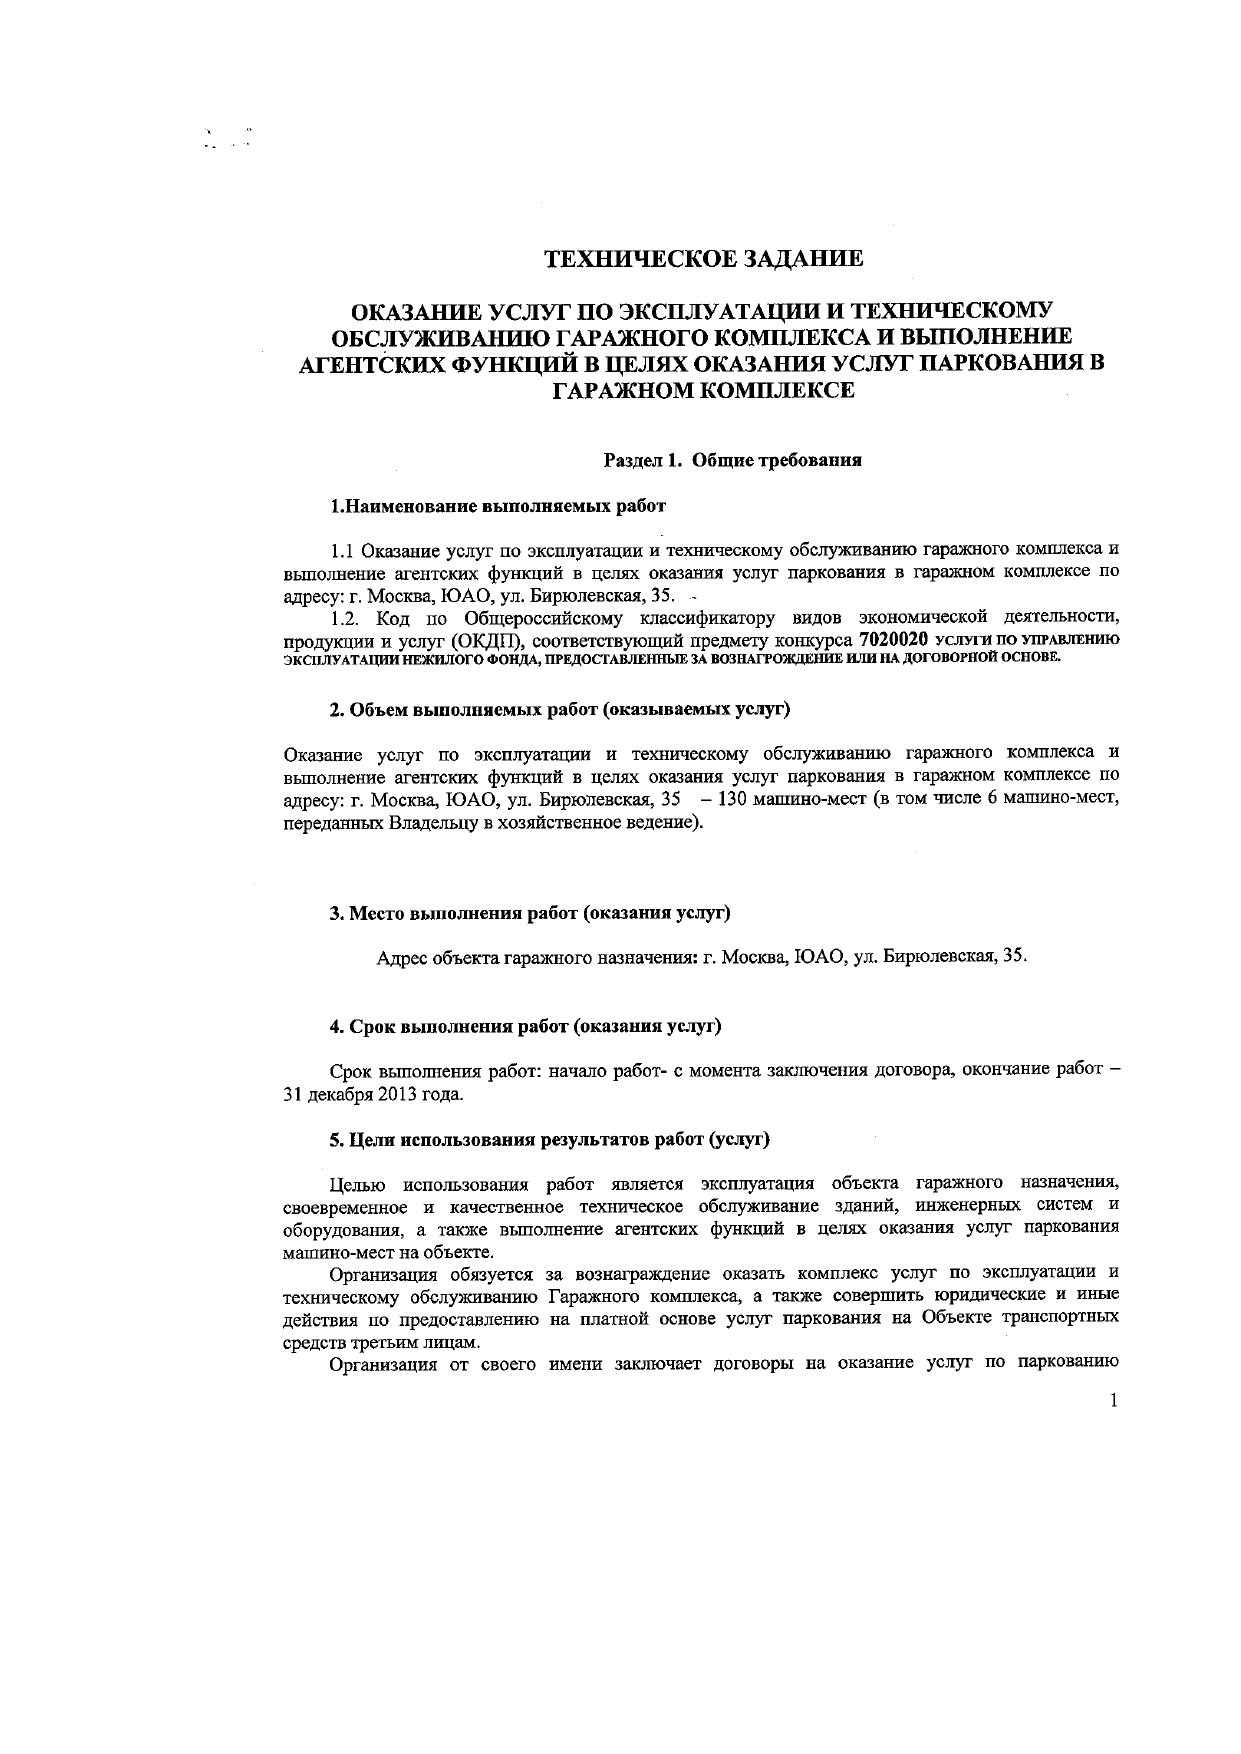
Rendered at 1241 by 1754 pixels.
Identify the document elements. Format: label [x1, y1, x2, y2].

picture [177, 118, 1152, 1497]
